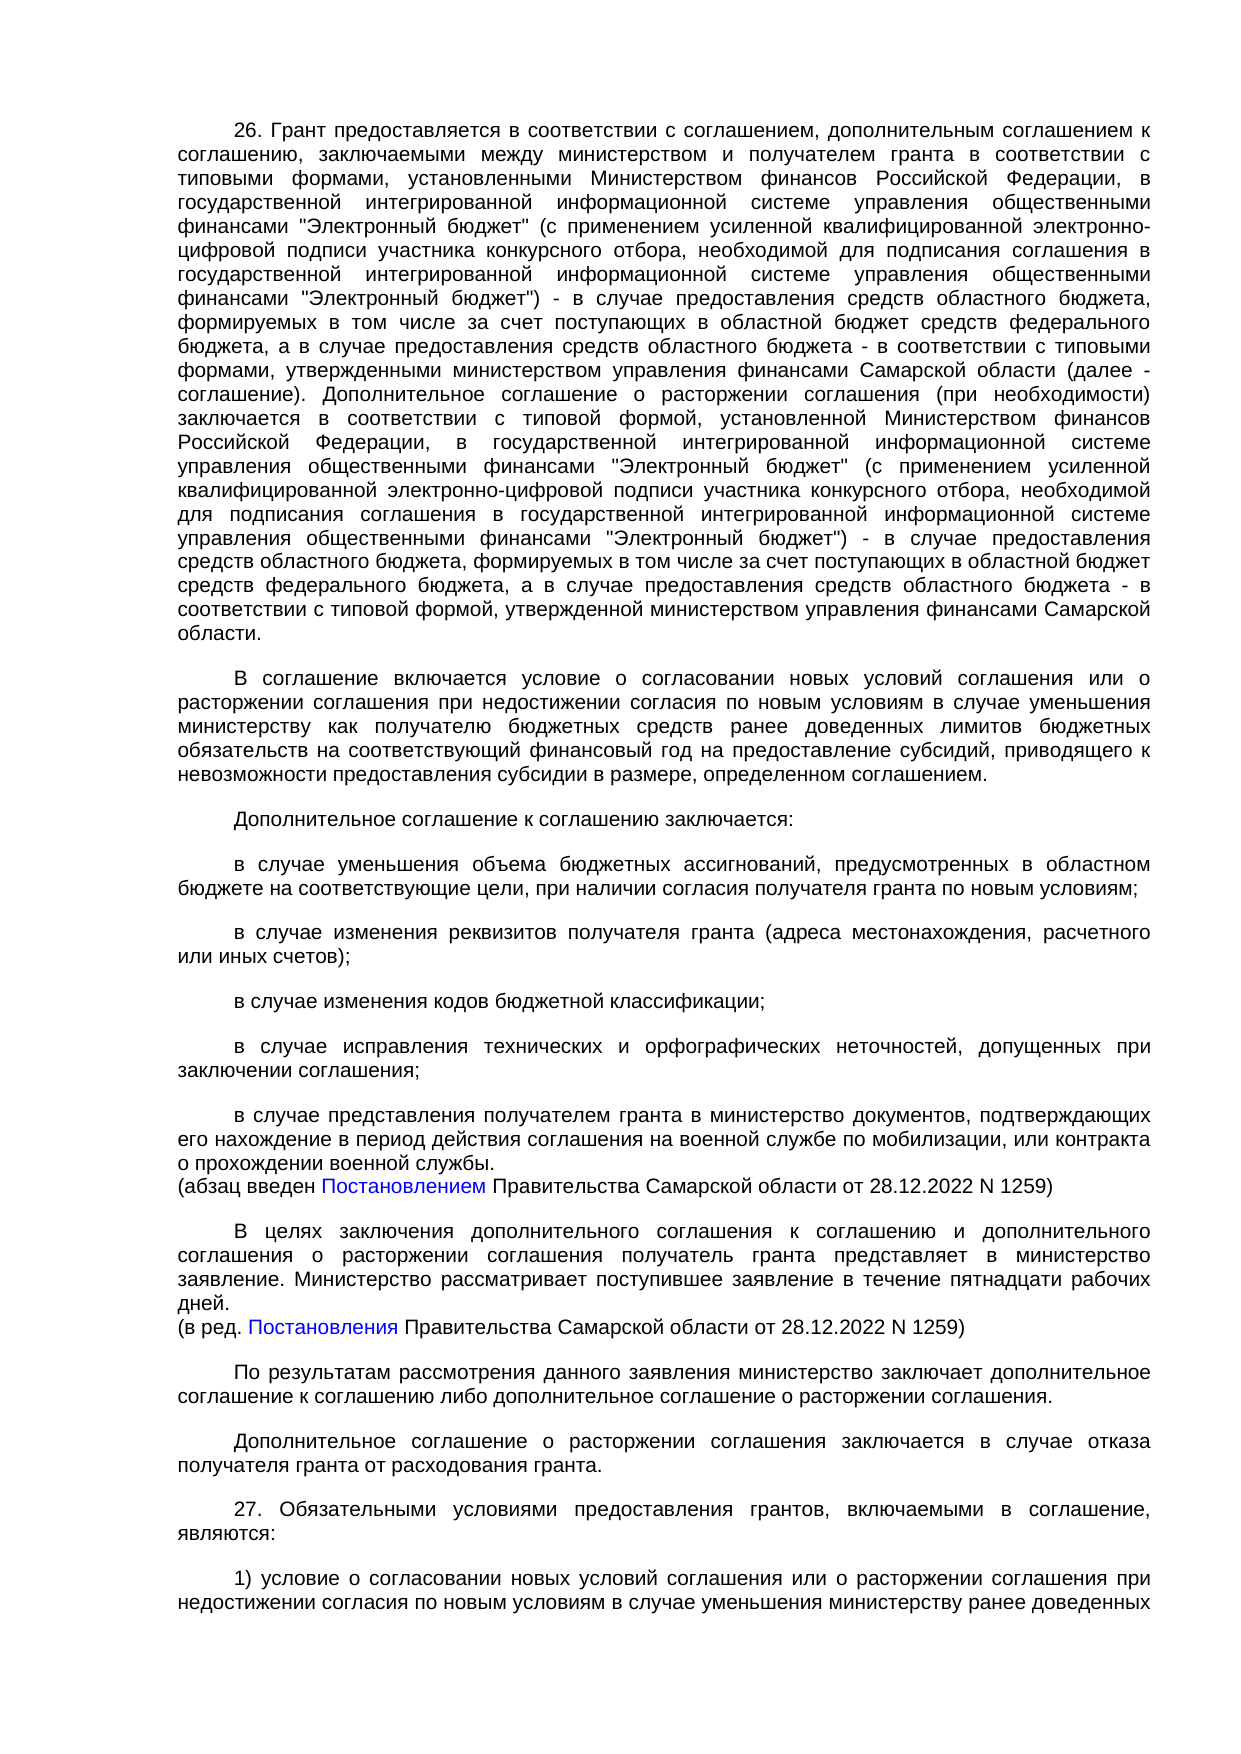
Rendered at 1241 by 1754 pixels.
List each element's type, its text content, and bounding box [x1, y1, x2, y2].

text в случае изменения кодов бюджетной классификации; [177, 989, 1152, 1013]
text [177, 1566, 1152, 1614]
text 27. Обязательными условиями предоставления грантов, включаемыми в соглашение, являются: [177, 1497, 1152, 1545]
text в случае исправления технических и орфографических неточностей, допущенных при заключении соглашения; [177, 1034, 1152, 1082]
text В целях заключения дополнительного соглашения к соглашению и дополнительного соглашения о расторжении соглашения получатель гранта представляет в министерство заявление. Министерство рассматривает поступившее заявление в течение пятнадцати рабочих дней. [177, 1219, 1152, 1315]
text По результатам рассмотрения данного заявления министерство заключает дополнительное соглашение к соглашению либо дополнительное соглашение о расторжении соглашения. [177, 1360, 1152, 1408]
text в случае изменения реквизитов получателя гранта (адреса местонахождения, расчетного или иных счетов); [177, 920, 1152, 968]
text В соглашение включается условие о согласовании новых условий соглашения или о расторжении соглашения при недостижении согласия по новым условиям в случае уменьшения министерству как получателю бюджетных средств ранее доведенных лимитов бюджетных обязательств на соответствующий финансовый год на предоставление субсидий, приводящего к невозможности предоставления субсидии в размере, определенном соглашением. [177, 666, 1152, 786]
text в случае представления получателем гранта в министерство документов, подтверждающих его нахождение в период действия соглашения на военной службе по мобилизации, или контракта о прохождении военной службы. [177, 1102, 1152, 1174]
text 26. Грант предоставляется в соответствии с соглашением, дополнительным соглашением к соглашению, заключаемыми между министерством и получателем гранта в соответствии с типовыми формами, установленными Министерством финансов Российской Федерации, в государственной интегрированной информационной системе управления общественными финансами "Электронный бюджет" (с применением усиленной квалифицированной электронно-цифровой подписи участника конкурсного отбора, необходимой для подписания соглашения в государственной интегрированной информационной системе управления общественными финансами "Электронный бюджет") - в случае предоставления средств областного бюджета, формируемых в том числе за счет поступающих в областной бюджет средств федерального бюджета, а в случае предоставления средств областного бюджета - в соответствии с типовыми формами, утвержденными министерством управления финансами Самарской области (далее - соглашение). Дополнительное соглашение о расторжении соглашения (при необходимости) заключается в соответствии с типовой формой, установленной Министерством финансов Российской Федерации, в государственной интегрированной информационной системе управления общественными финансами "Электронный бюджет" (с применением усиленной квалифицированной электронно-цифровой подписи участника конкурсного отбора, необходимой для подписания соглашения в государственной интегрированной информационной системе управления общественными финансами "Электронный бюджет") - в случае предоставления средств областного бюджета, формируемых в том числе за счет поступающих в областной бюджет средств федерального бюджета, а в случае предоставления средств областного бюджета - в соответствии с типовой формой, утвержденной министерством управления финансами Самарской области. [177, 118, 1152, 645]
text (абзац введен Постановлением Правительства Самарской области от 28.12.2022 N 1259) [177, 1174, 1152, 1198]
text (в ред. Постановления Правительства Самарской области от 28.12.2022 N 1259) [177, 1315, 1152, 1339]
text Дополнительное соглашение к соглашению заключается: [177, 807, 1152, 831]
text в случае уменьшения объема бюджетных ассигнований, предусмотренных в областном бюджете на соответствующие цели, при наличии согласия получателя гранта по новым условиям; [177, 851, 1152, 899]
text Дополнительное соглашение о расторжении соглашения заключается в случае отказа получателя гранта от расходования гранта. [177, 1428, 1152, 1476]
